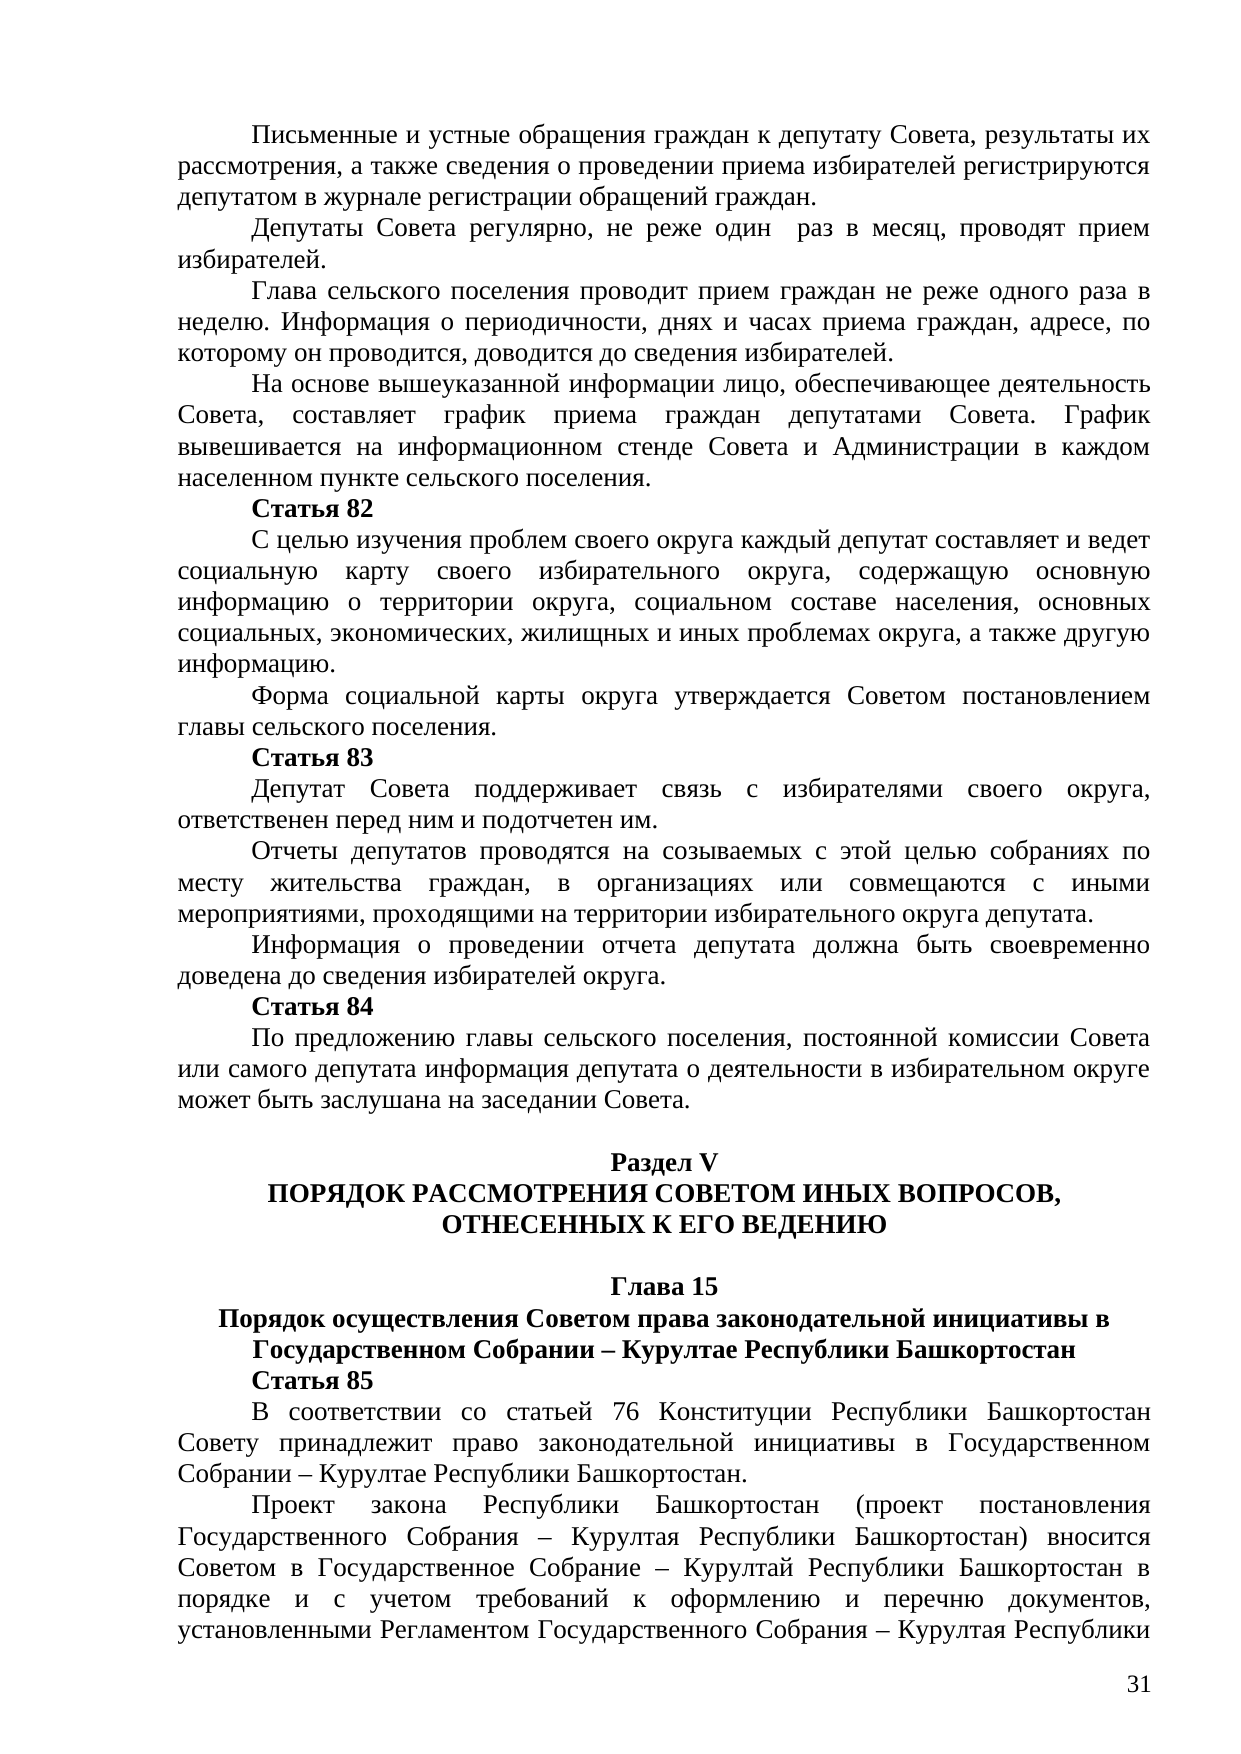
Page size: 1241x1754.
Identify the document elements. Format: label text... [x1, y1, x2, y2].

text С целью изучения проблем своего округа каждый депутат составляет и ведет социальную карту своего избирательного округа, содержащую основную информацию о территории округа, социальном составе населения, основных социальных, экономических, жилищных и иных проблемах округа, а также другую информацию. [177, 523, 1152, 679]
text Глава сельского поселения проводит прием граждан не реже одного раза в неделю. Информация о периодичности, днях и часах приема граждан, адресе, по которому он проводится, доводится до сведения избирателей. [177, 274, 1152, 367]
text Депутат Совета поддерживает связь с избирателями своего округа, ответственен перед ним и подотчетен им. [177, 772, 1152, 834]
text Статья 84 [177, 990, 1152, 1021]
text Письменные и устные обращения граждан к депутату Совета, результаты их рассмотрения, а также сведения о проведении приема избирателей регистрируются депутатом в журнале регистрации обращений граждан. [177, 118, 1152, 212]
subtitle ОТНЕСЕННЫХ К ЕГО ВЕДЕНИЮ [177, 1208, 1152, 1239]
text Порядок осуществления Советом права законодательной инициативы в Государственном Собрании – Курултае Республики Башкортостан [177, 1302, 1152, 1364]
text Глава 15 [177, 1271, 1152, 1302]
text В соответствии со статьей 76 Конституции Республики Башкортостан Совету принадлежит право законодательной инициативы в Государственном Собрании – Курултае Республики Башкортостан. [177, 1395, 1152, 1488]
subtitle Раздел V [177, 1146, 1152, 1177]
text Депутаты Совета регулярно, не реже один раз в месяц, проводят прием избирателей. [177, 212, 1152, 274]
text На основе вышеуказанной информации лицо, обеспечивающее деятельность Совета, составляет график приема граждан депутатами Совета. График вывешивается на информационном стенде Совета и Администрации в каждом населенном пункте сельского поселения. [177, 367, 1152, 492]
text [177, 1488, 1152, 1644]
text Отчеты депутатов проводятся на созываемых с этой целью собраниях по месту жительства граждан, в организациях или совмещаются с иными мероприятиями, проходящими на территории избирательного округа депутата. [177, 834, 1152, 928]
text По предложению главы сельского поселения, постоянной комиссии Совета или самого депутата информация депутата о деятельности в избирательном округе может быть заслушана на заседании Совета. [177, 1021, 1152, 1115]
text Статья 83 [177, 741, 1152, 772]
text Статья 82 [177, 492, 1152, 523]
text Статья 85 [177, 1364, 1152, 1395]
text Форма социальной карты округа утверждается Советом постановлением главы сельского поселения. [177, 679, 1152, 741]
text Информация о проведении отчета депутата должна быть своевременно доведена до сведения избирателей округа. [177, 928, 1152, 990]
subtitle ПОРЯДОК РАССМОТРЕНИЯ СОВЕТОМ ИНЫХ ВОПРОСОВ, [177, 1177, 1152, 1208]
